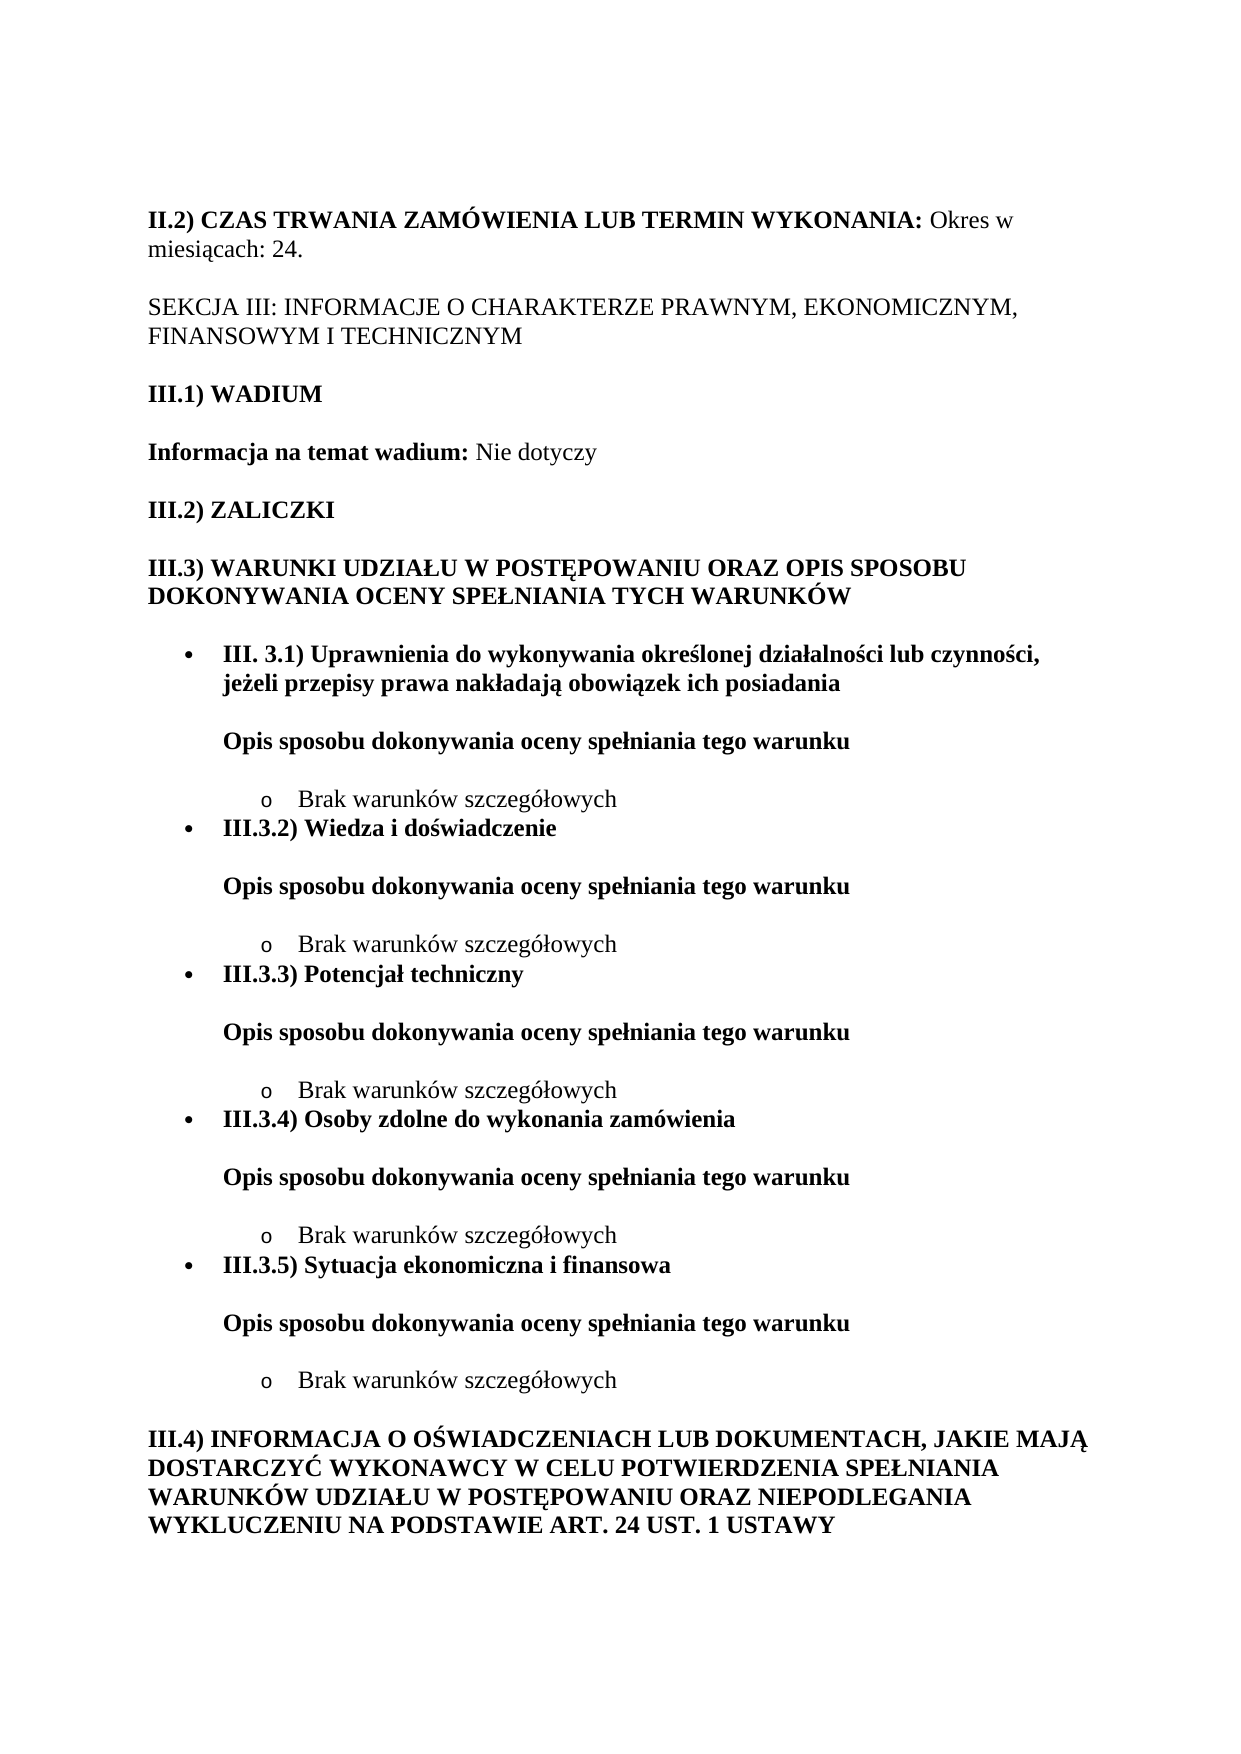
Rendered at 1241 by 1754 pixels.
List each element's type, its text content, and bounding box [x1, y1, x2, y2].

list III.3.2) Wiedza i doświadczenie [185, 813, 1093, 842]
text Opis sposobu dokonywania oceny spełniania tego warunku [223, 1017, 1093, 1046]
list Brak warunków szczegółowych [260, 1220, 1093, 1250]
text Opis sposobu dokonywania oceny spełniania tego warunku [223, 871, 1093, 900]
text II.2) CZAS TRWANIA ZAMÓWIENIA LUB TERMIN WYKONANIA: Okres w miesiącach: 24. [148, 206, 1093, 263]
list Brak warunków szczegółowych [260, 784, 1093, 813]
text SEKCJA III: INFORMACJE O CHARAKTERZE PRAWNYM, EKONOMICZNYM, FINANSOWYM I TECHNICZNYM [148, 292, 1093, 350]
text Opis sposobu dokonywania oceny spełniania tego warunku [223, 726, 1093, 755]
text III.4) INFORMACJA O OŚWIADCZENIACH LUB DOKUMENTACH, JAKIE MAJĄ DOSTARCZYĆ WYKONAWCY W CELU POTWIERDZENIA SPEŁNIANIA WARUNKÓW UDZIAŁU W POSTĘPOWANIU ORAZ NIEPODLEGANIA WYKLUCZENIU NA PODSTAWIE ART. 24 UST. 1 USTAWY [148, 1424, 1093, 1539]
text Opis sposobu dokonywania oceny spełniania tego warunku [223, 1308, 1093, 1336]
text Informacja na temat wadium: Nie dotyczy [148, 437, 1093, 466]
list Brak warunków szczegółowych [260, 1075, 1093, 1104]
text Opis sposobu dokonywania oceny spełniania tego warunku [223, 1162, 1093, 1191]
list Brak warunków szczegółowych [260, 929, 1093, 959]
text III.3) WARUNKI UDZIAŁU W POSTĘPOWANIU ORAZ OPIS SPOSOBU DOKONYWANIA OCENY SPEŁNIANIA TYCH WARUNKÓW [148, 553, 1093, 610]
list III. 3.1) Uprawnienia do wykonywania określonej działalności lub czynności, jeżeli przepisy prawa nakładają obowiązek ich posiadania [185, 639, 1093, 697]
text III.2) ZALICZKI [148, 495, 1093, 523]
list Brak warunków szczegółowych [260, 1366, 1093, 1395]
list III.3.3) Potencjał techniczny [185, 959, 1093, 988]
list III.3.5) Sytuacja ekonomiczna i finansowa [185, 1250, 1093, 1278]
list III.3.4) Osoby zdolne do wykonania zamówienia [185, 1104, 1093, 1133]
text III.1) WADIUM [148, 379, 1093, 408]
